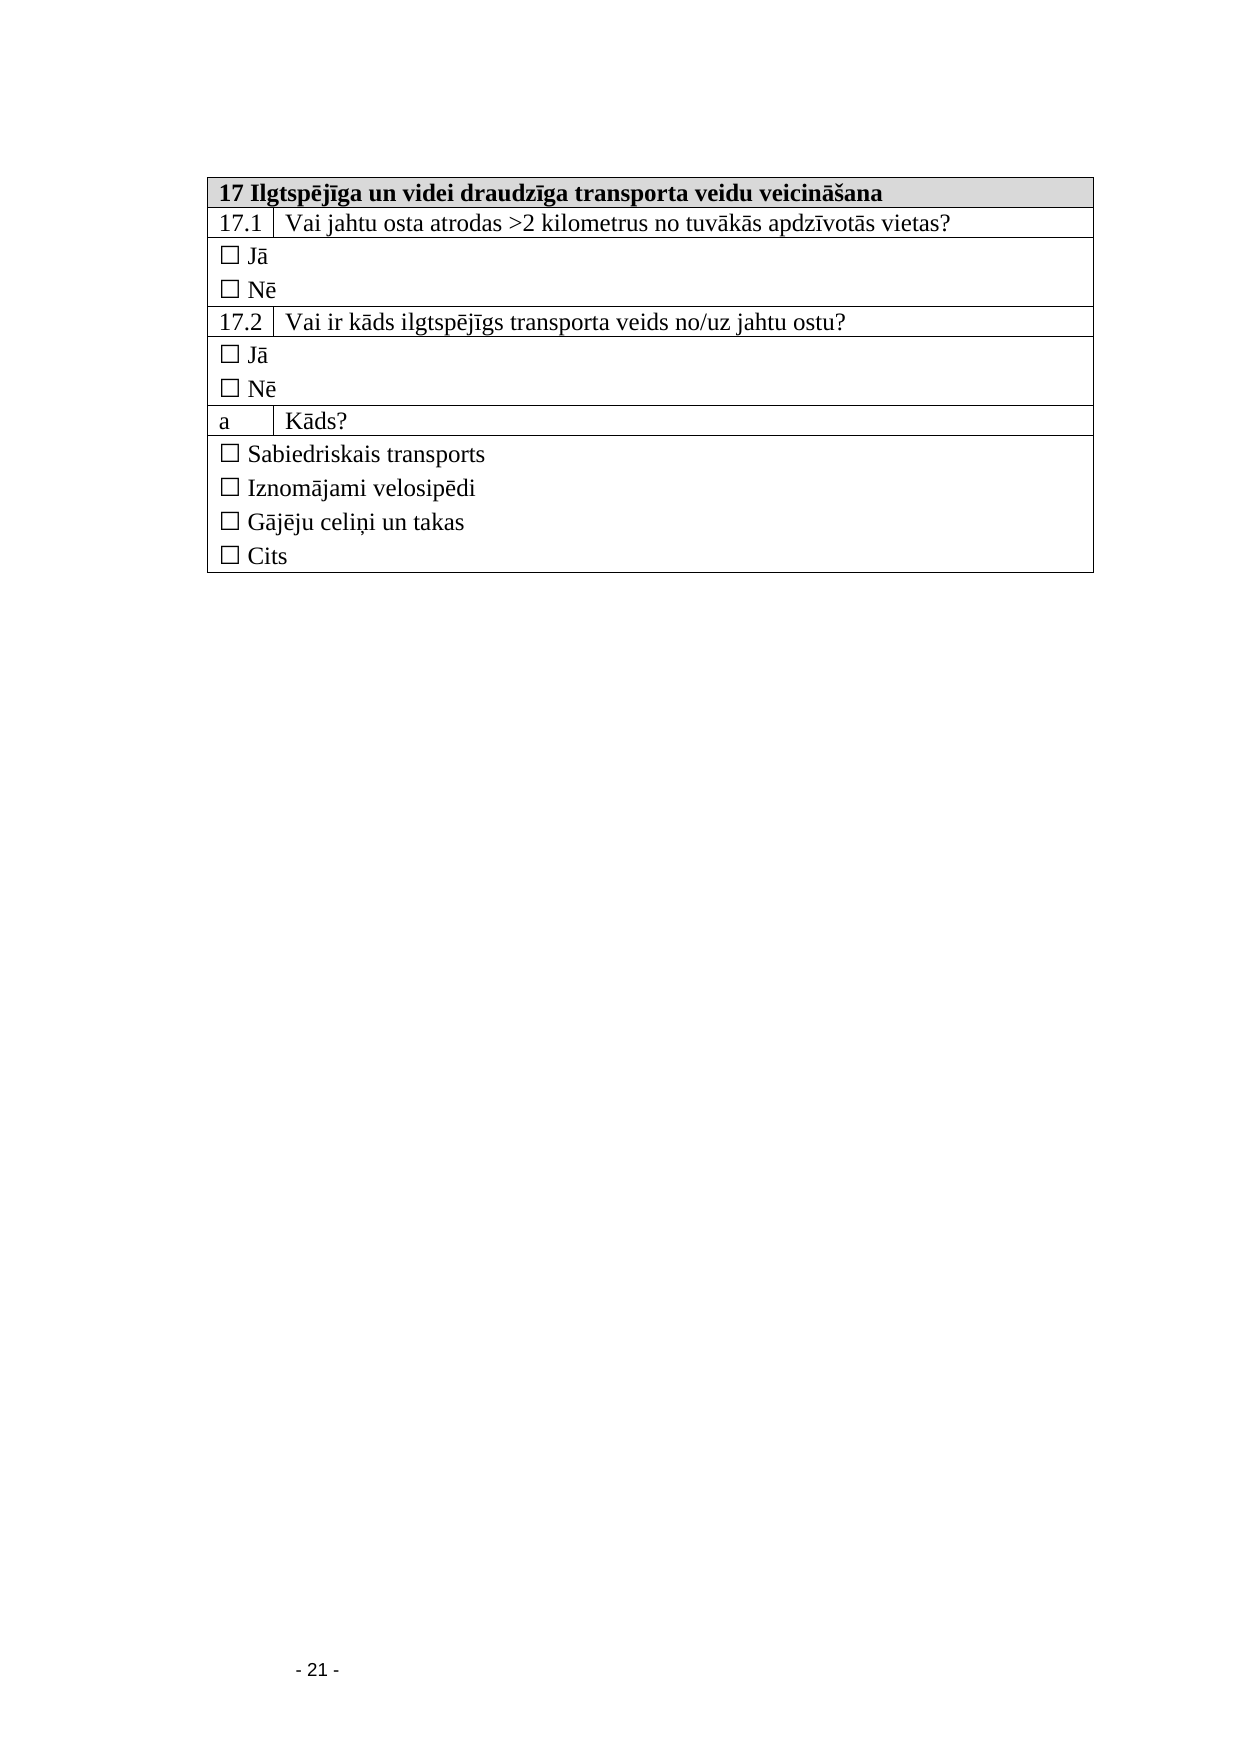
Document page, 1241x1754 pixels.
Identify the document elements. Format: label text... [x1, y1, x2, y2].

table_cell Sabiedriskais transports Iznomājami velosipēdi Gājēju celiņi un takas Cits [208, 436, 1093, 572]
table_header 17 Ilgtspējīga un videi draudzīga transporta veidu veicināšana [208, 178, 1093, 207]
table_cell 17.2 [208, 307, 273, 336]
table_cell Kāds? [274, 406, 1093, 435]
table_cell Vai ir kāds ilgtspējīgs transporta veids no/uz jahtu ostu? [274, 307, 1093, 336]
table_cell Jā Nē [208, 238, 1093, 306]
table_cell Vai jahtu osta atrodas >2 kilometrus no tuvākās apdzīvotās vietas? [274, 208, 1093, 237]
table_cell a [208, 406, 273, 435]
table_cell Jā Nē [208, 337, 1093, 405]
table_cell 17.1 [208, 208, 273, 237]
